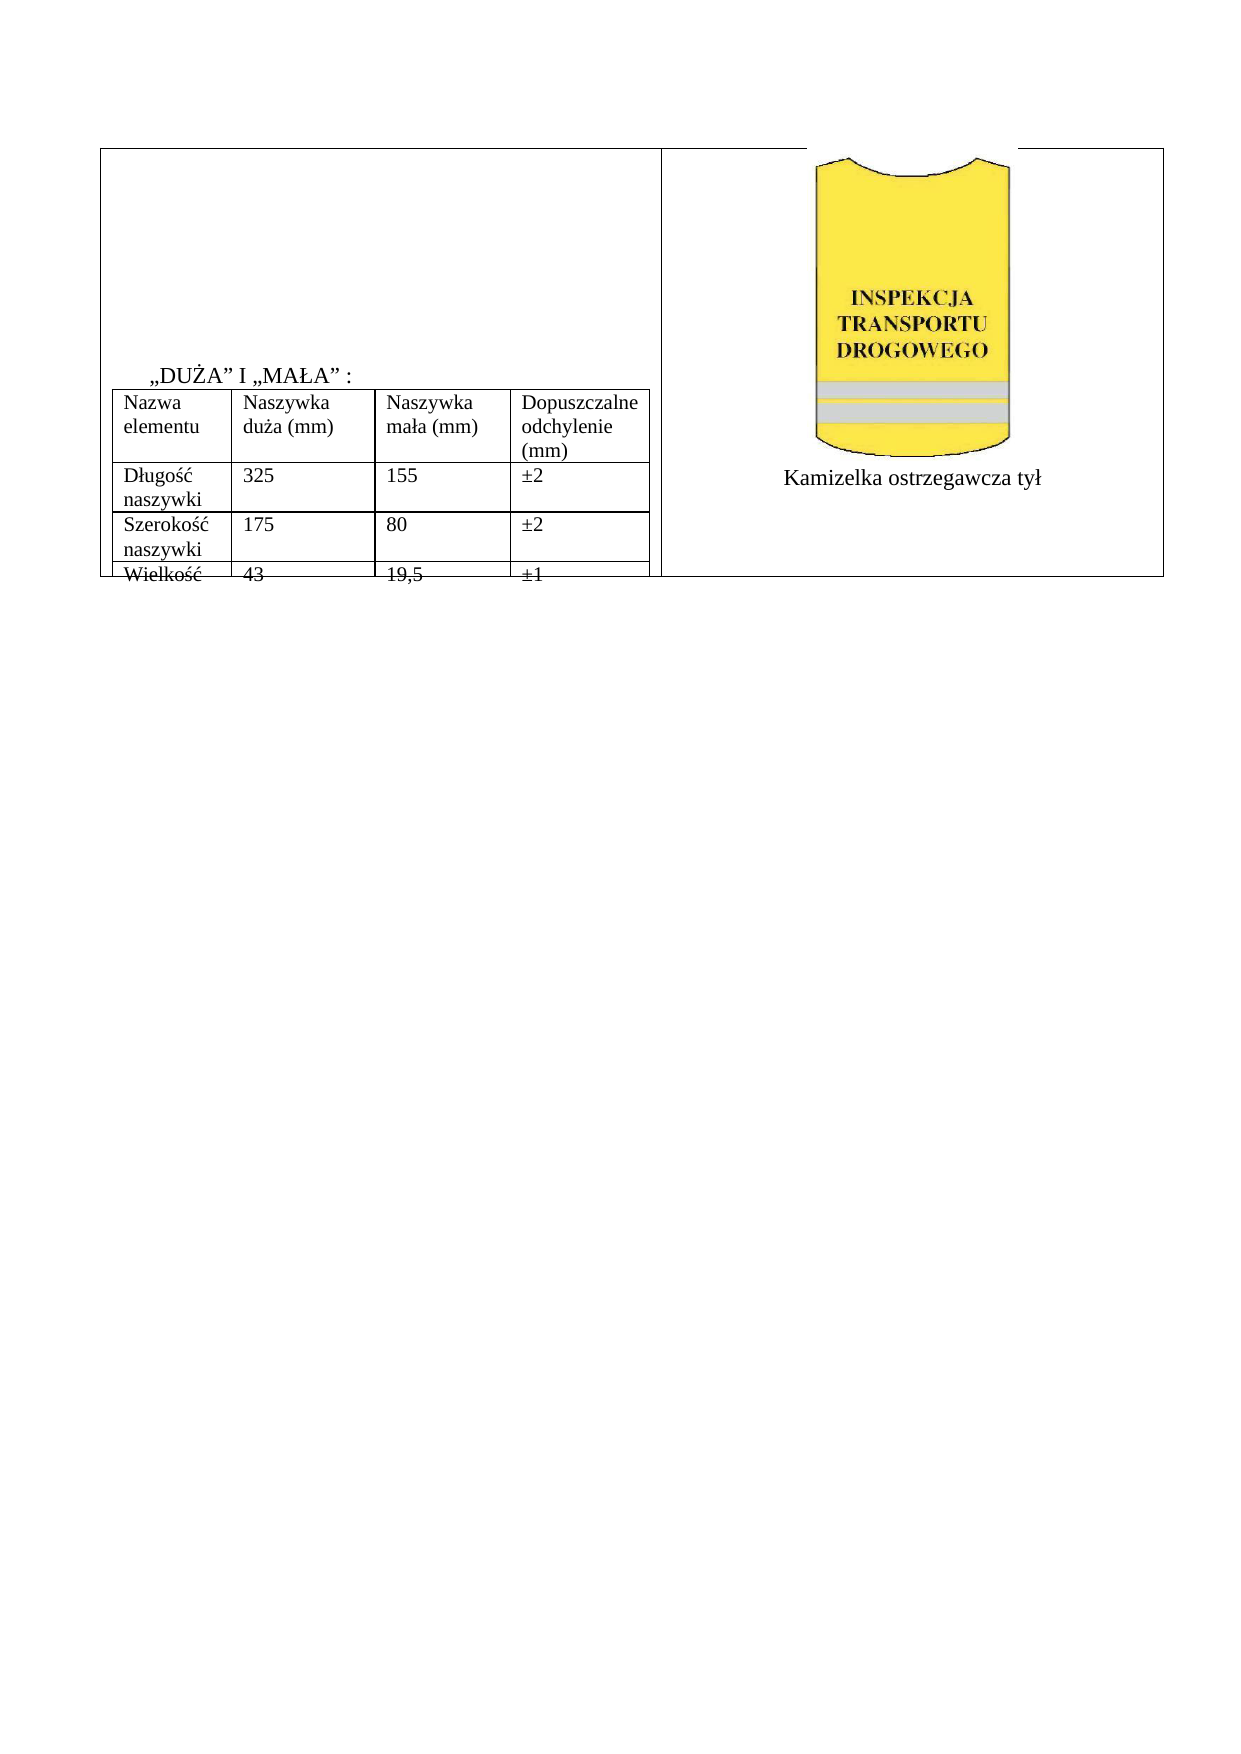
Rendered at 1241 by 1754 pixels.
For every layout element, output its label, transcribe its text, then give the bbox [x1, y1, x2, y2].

table_cell Kamizelka ostrzegawcza tył [662, 149, 1163, 576]
